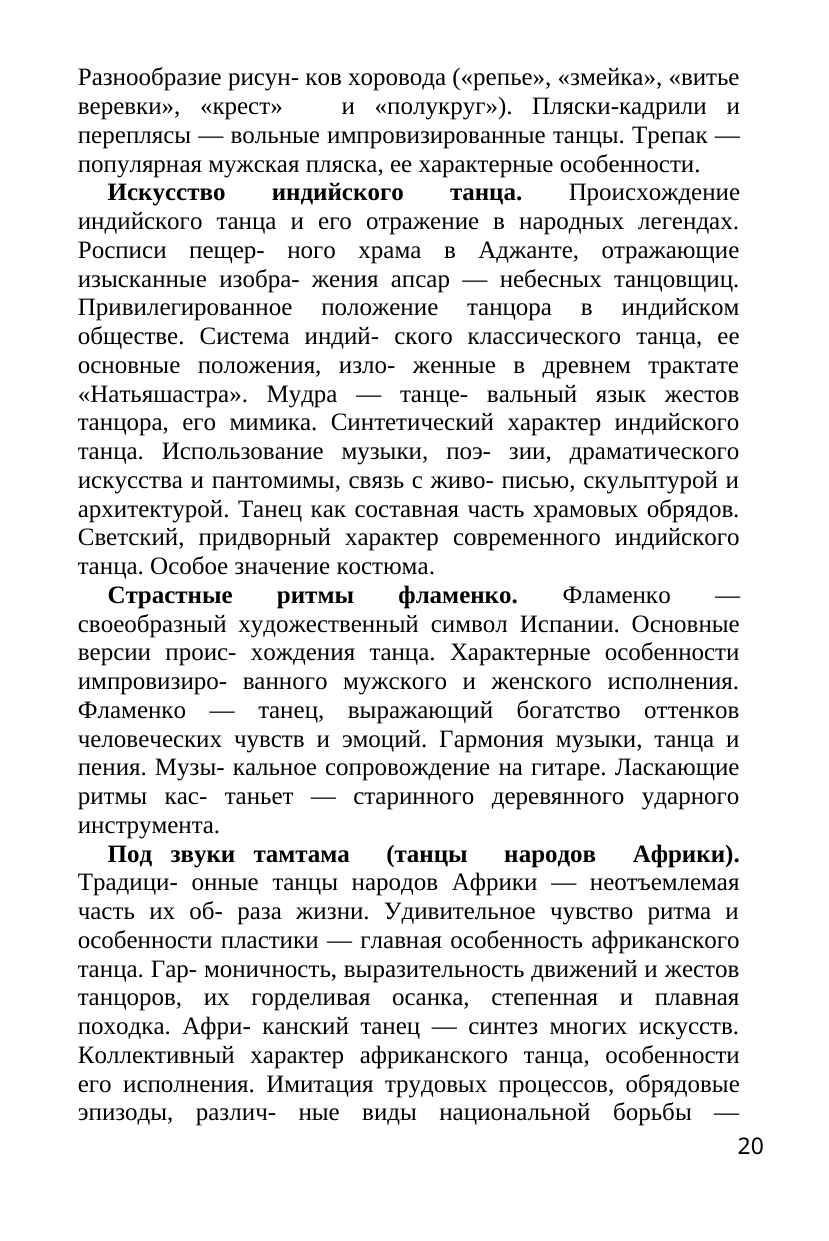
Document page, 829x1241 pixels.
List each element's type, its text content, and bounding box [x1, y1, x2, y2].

text Страстные ритмы фламенко. Фламенко — своеобразный художественный символ Испании. Основные версии проис- хождения танца. Характерные особенности импровизиро- ванного мужского и женского исполнения. Фламенко — танец, выражающий богатство оттенков человеческих чувств и эмоций. Гармония музыки, танца и пения. Музы- кальное сопровождение на гитаре. Ласкающие ритмы кас- таньет — старинного деревянного ударного инструмента. [78, 580, 740, 839]
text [78, 62, 740, 177]
text Искусство индийского танца. Происхождение индийского танца и его отражение в народных легендах. Росписи пещер- ного храма в Аджанте, отражающие изысканные изобра- жения апсар — небесных танцовщиц. Привилегированное положение танцора в индийском обществе. Система индий- ского классического танца, ее основные положения, изло- женные в древнем трактате «Натьяшастра». Мудра — танце- вальный язык жестов танцора, его мимика. Синтетический характер индийского танца. Использование музыки, поэ- зии, драматического искусства и пантомимы, связь с живо- писью, скульптурой и архитектурой. Танец как составная часть храмовых обрядов. Светский, придворный характер современного индийского танца. Особое значение костюма. [78, 177, 740, 580]
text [78, 839, 740, 1126]
